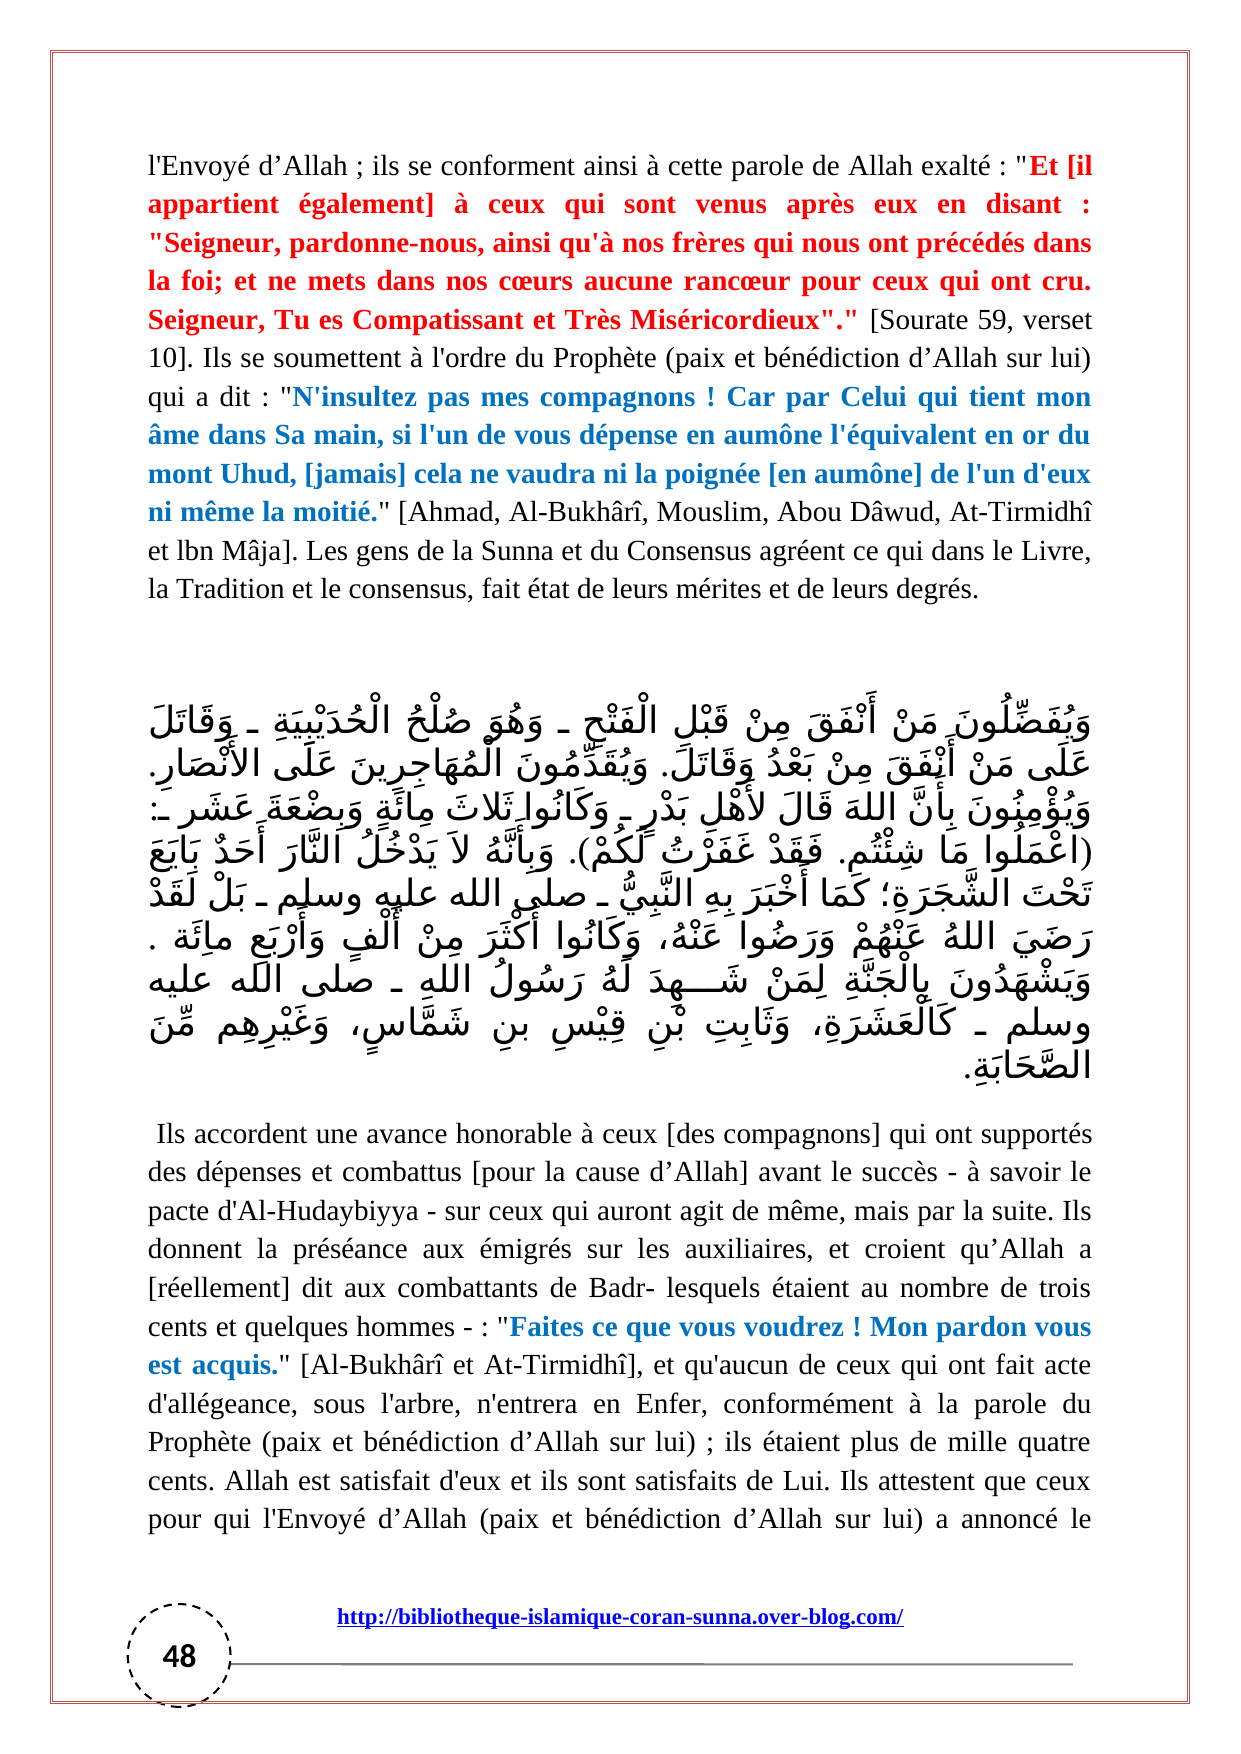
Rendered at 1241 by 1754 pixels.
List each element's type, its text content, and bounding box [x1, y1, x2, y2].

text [148, 1116, 1093, 1535]
text وَيُفَضِّلُونَ مَنْ أَنْفَقَ مِنْ قَبْلِ الْفَتْحِ ـ وَهُوَ صُلْحُ الْحُدَيْبِيَةِ ـ وَقَاتَلَ عَلَى مَنْ أَنْفَقَ مِنْ بَعْدُ وَقَاتَلَ‏.‏ وَيُقَدِّمُونَ الْمُهَاجِرِينَ عَلَى الأَنْصَارِ‏.‏ وَيُؤْمِنُونَ بِأَنَّ اللهَ قَالَ لأَهْلِ بَدْرٍ ـ وَكَانُوا ثَلاثَ مِائَةٍ وَبِضْعَةَ عَشَر ـ‏:‏ ‏(‏اعْمَلُوا مَا شِئْتُم‏.‏ فَقَدْ غَفَرْتُ لَكُمْ‏)‏‏.‏ وَبِأَنَّهُ لاَ يَدْخُلُ النَّارَ أَحَدٌ بَايَعَ تَحْتَ الشَّجَرَةِ؛ كَمَا أَخْبَرَ بِهِ النَّبِيُّ ـ صلى الله عليه وسلم ـ بَلْ لَقَدْ رَضَيَ اللهُ عَنْهُمْ وَرَضُوا عَنْهُ، وَكَانُوا أَكْثَرَ مِنْ أَلْفٍ وَأَرْبَعِ ماِئَة ‏.‏ وَيَشْهَدُونَ بِالْجَنَّةِ لِمَنْ شَـــهِدَ لَهُ رَسُولُ اللهِ ـ صلى الله عليه وسلم ـ كَالْعَشَرَةِ، وَثَابِتِ بْنِ قِيْسِ بنِ شَمَّاسٍ، وَغَيْرِهِم مِّنَ الصَّحَابَةِ‏.‏ [148, 699, 1093, 1087]
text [148, 148, 1093, 605]
